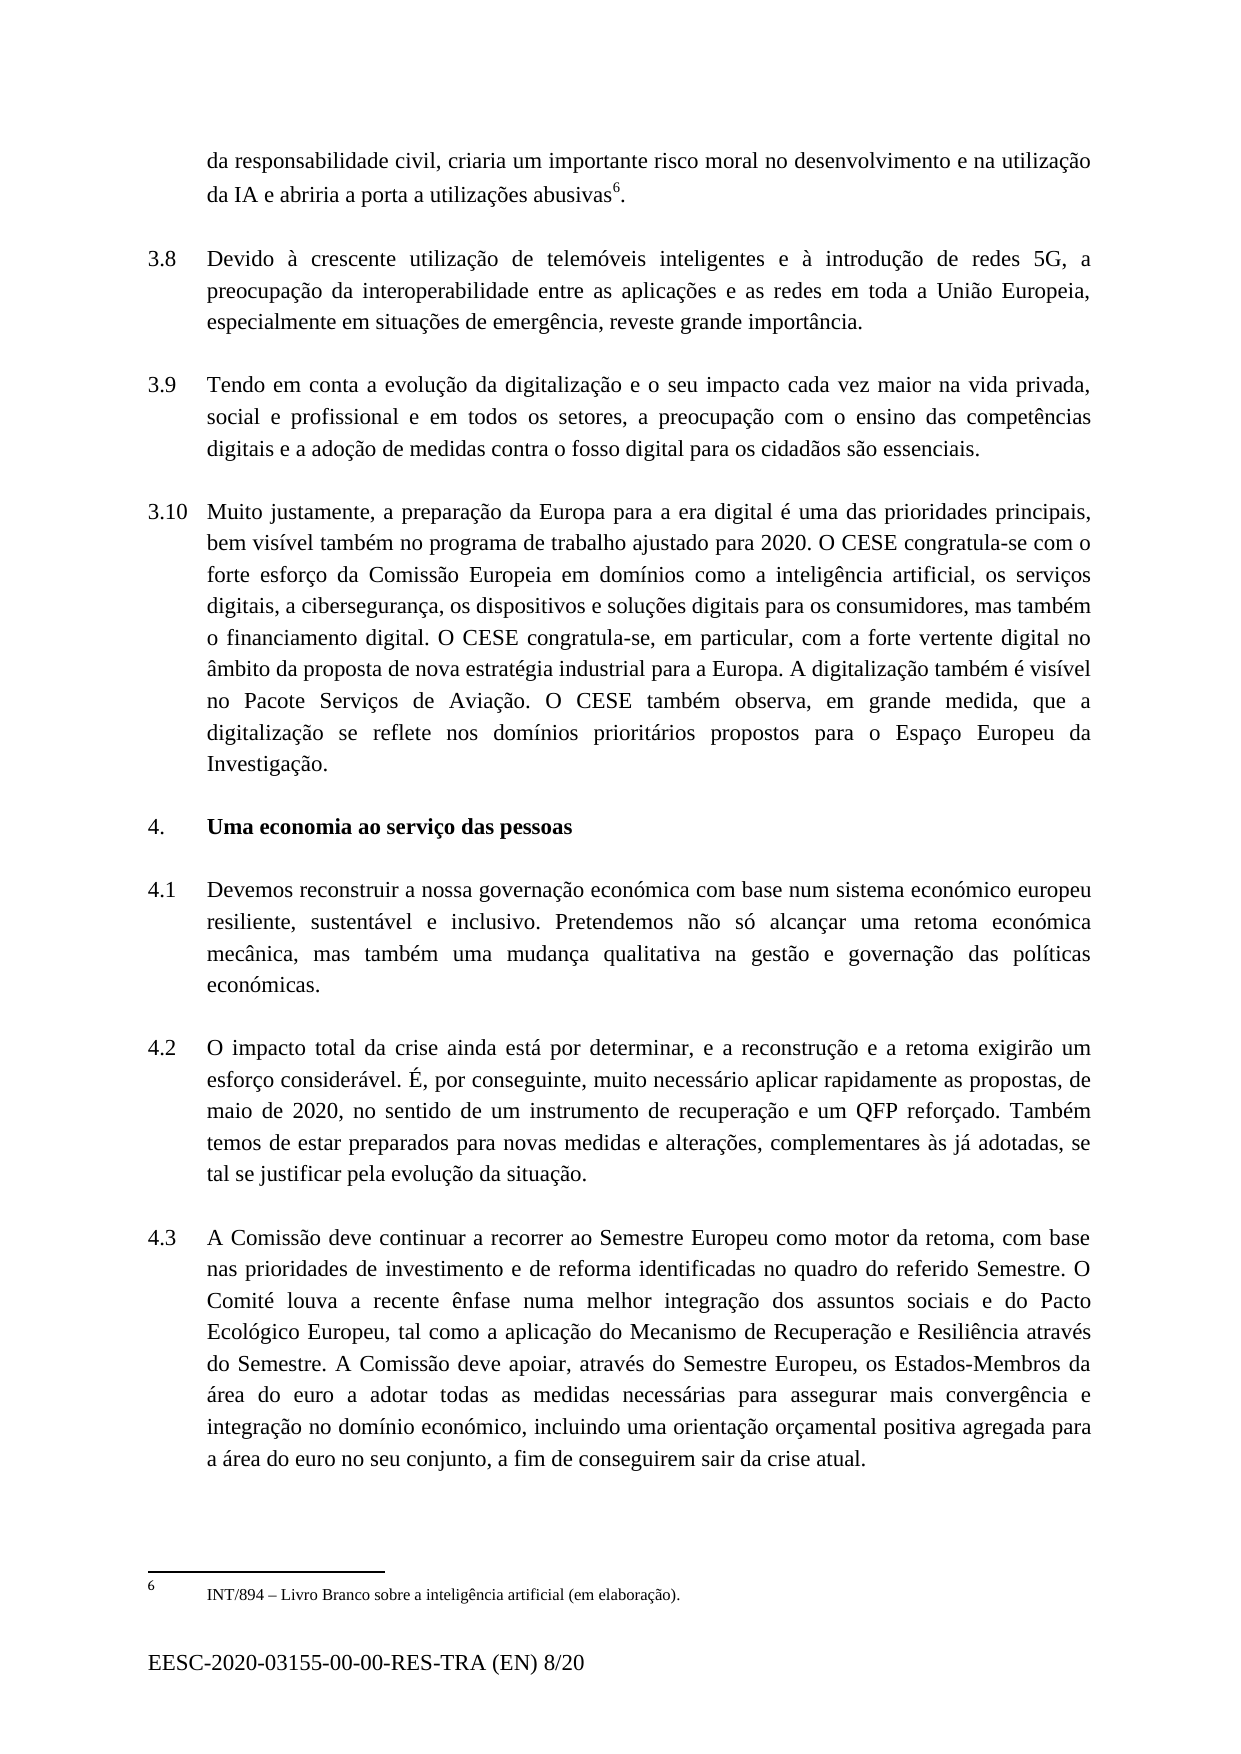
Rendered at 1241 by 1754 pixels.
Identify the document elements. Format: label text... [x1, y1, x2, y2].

subtitle A Comissão deve continuar a recorrer ao Semestre Europeu como motor da retoma, com base nas prioridades de investimento e de reforma identificadas no quadro do referido Semestre. O Comité louva a recente ênfase numa melhor integração dos assuntos sociais e do Pacto Ecológico Europeu, tal como a aplicação do Mecanismo de Recuperação e Resiliência através do Semestre. A Comissão deve apoiar, através do Semestre Europeu, os Estados-Membros da área do euro a adotar todas as medidas necessárias para assegurar mais convergência e integração no domínio económico, incluindo uma orientação orçamental positiva agregada para a área do euro no seu conjunto, a fim de conseguirem sair da crise atual. [148, 1224, 1093, 1471]
subtitle O impacto total da crise ainda está por determinar, e a reconstrução e a retoma exigirão um esforço considerável. É, por conseguinte, muito necessário aplicar rapidamente as propostas, de maio de 2020, no sentido de um instrumento de recuperação e um QFP reforçado. Também temos de estar preparados para novas medidas e alterações, complementares às já adotadas, se tal se justificar pela evolução da situação. [148, 1034, 1093, 1187]
subtitle Devido à crescente utilização de telemóveis inteligentes e à introdução de redes 5G, a preocupação da interoperabilidade entre as aplicações e as redes em toda a União Europeia, especialmente em situações de emergência, reveste grande importância. [148, 245, 1093, 335]
subtitle Tendo em conta a evolução da digitalização e o seu impacto cada vez maior na vida privada, social e profissional e em todos os setores, a preocupação com o ensino das competências digitais e a adoção de medidas contra o fosso digital para os cidadãos são essenciais. [148, 371, 1093, 461]
subtitle Uma economia ao serviço das pessoas [148, 813, 1093, 840]
subtitle Devemos reconstruir a nossa governação económica com base num sistema económico europeu resiliente, sustentável e inclusivo. Pretendemos não só alcançar uma retoma económica mecânica, mas também uma mudança qualitativa na gestão e governação das políticas económicas. [148, 876, 1093, 997]
subtitle Muito justamente, a preparação da Europa para a era digital é uma das prioridades principais, bem visível também no programa de trabalho ajustado para 2020. O CESE congratula-se com o forte esforço da Comissão Europeia em domínios como a inteligência artificial, os serviços digitais, a cibersegurança, os dispositivos e soluções digitais para os consumidores, mas também o financiamento digital. O CESE congratula-se, em particular, com a forte vertente digital no âmbito da proposta de nova estratégia industrial para a Europa. A digitalização também é visível no Pacote Serviços de Aviação. O CESE também observa, em grande medida, que a digitalização se reflete nos domínios prioritários propostos para o Espaço Europeu da Investigação. [148, 498, 1093, 777]
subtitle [148, 148, 1093, 208]
